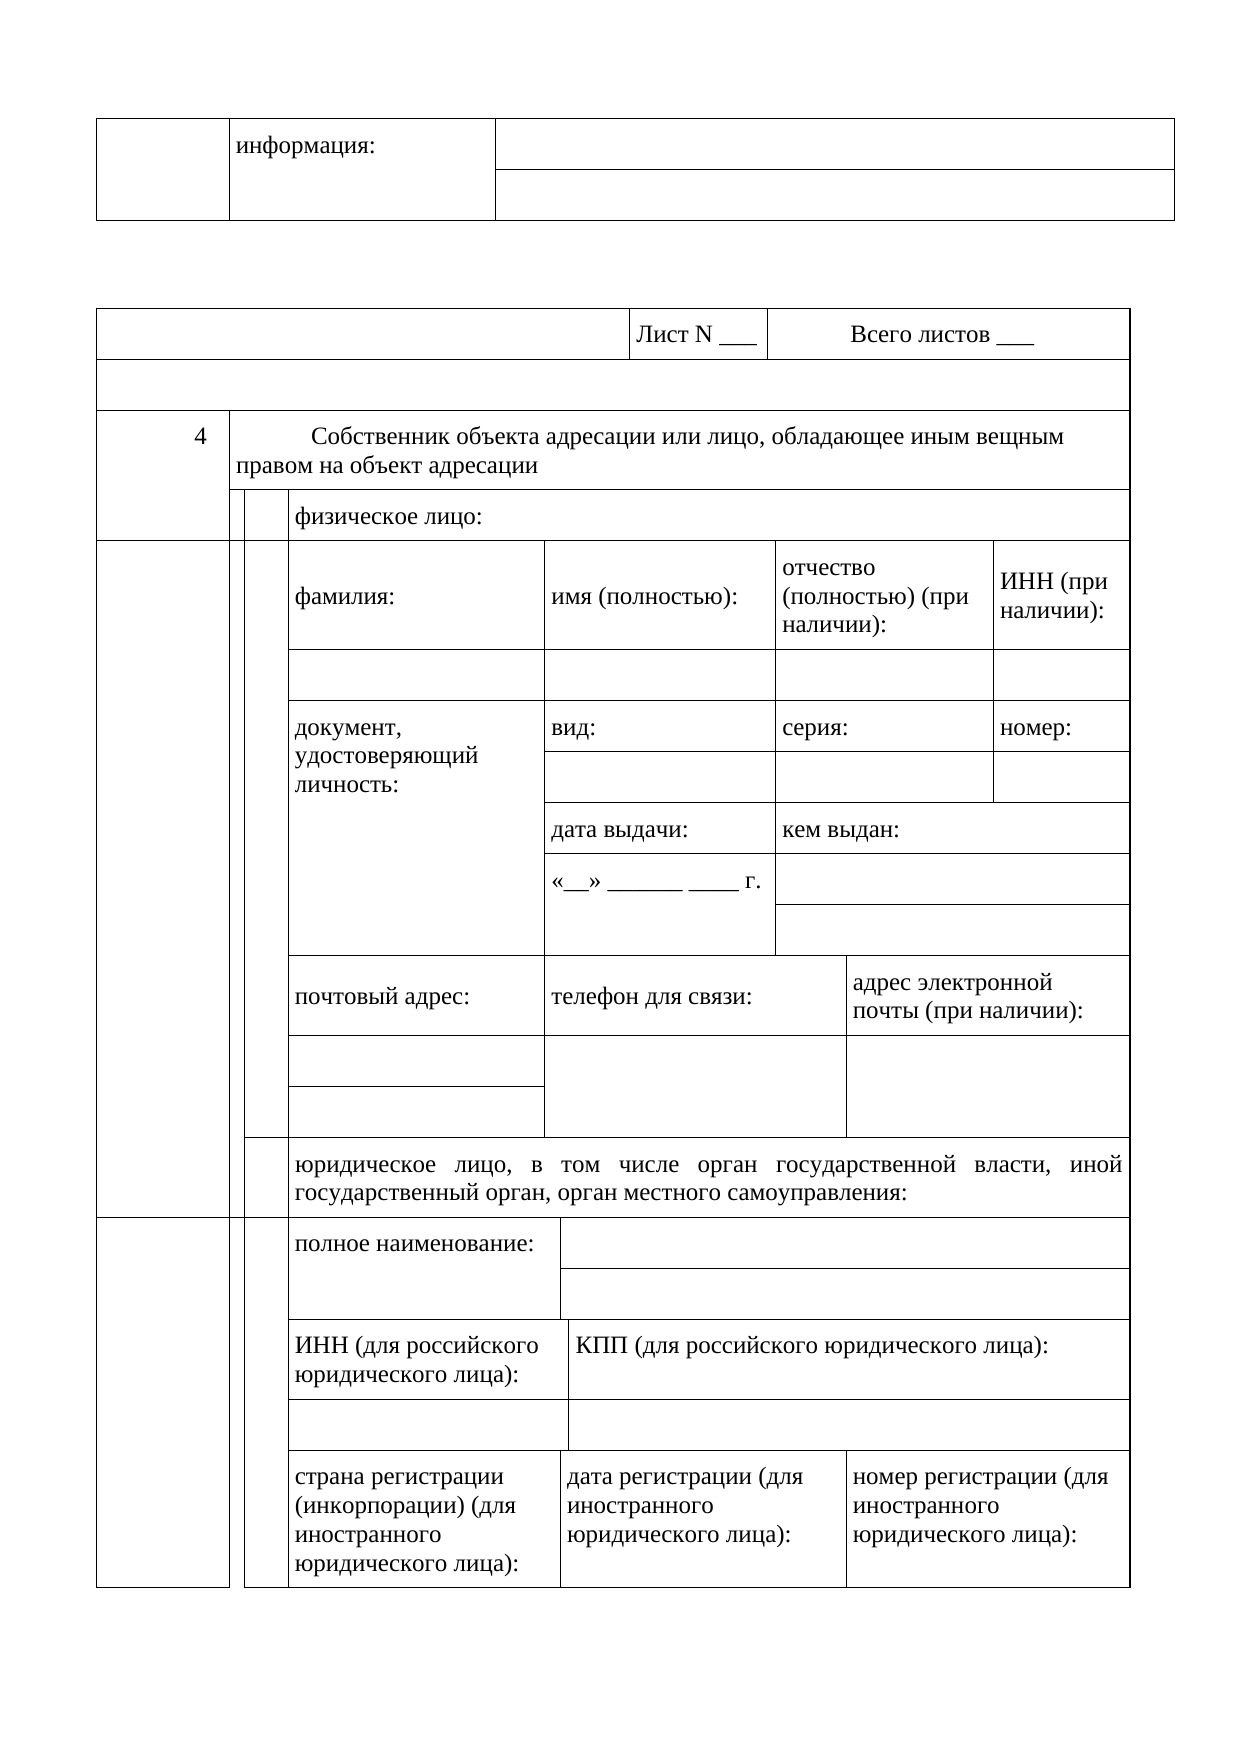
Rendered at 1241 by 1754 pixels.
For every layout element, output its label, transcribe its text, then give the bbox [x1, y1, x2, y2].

table_cell [245, 1218, 288, 1587]
table_cell [289, 1400, 568, 1450]
table_cell физическое лицо: [289, 490, 1129, 540]
table_cell номер регистрации (для иностранного юридического лица): [847, 1451, 1129, 1587]
table_cell [289, 1087, 544, 1137]
table_cell [289, 650, 544, 700]
table_cell [776, 905, 1129, 955]
table_cell дата регистрации (для иностранного юридического лица): [561, 1451, 846, 1587]
table_cell [230, 1218, 244, 1587]
table_cell юридическое лицо, в том числе орган государственной власти, иной государственный орган, орган местного самоуправления: [289, 1138, 1129, 1217]
table_cell [97, 1218, 229, 1587]
table_cell ИНН (при наличии): [994, 541, 1129, 649]
table_cell КПП (для российского юридического лица): [569, 1320, 1129, 1399]
table_cell [245, 541, 288, 1137]
table_cell [545, 650, 775, 700]
table_cell дата выдачи: [545, 803, 775, 853]
table_cell [561, 1218, 1129, 1268]
table_cell «__» ______ ____ г. [545, 854, 775, 955]
table_cell серия: [776, 701, 993, 751]
table_cell полное наименование: [289, 1218, 560, 1319]
table_cell [289, 1036, 544, 1086]
table_cell [496, 170, 1174, 220]
table_cell [776, 854, 1129, 904]
table_cell [230, 490, 244, 540]
table_cell телефон для связи: [545, 956, 846, 1035]
table_cell отчество (полностью) (при наличии): [776, 541, 993, 649]
table_cell 4 [97, 411, 229, 540]
table_cell адрес электронной почты (при наличии): [847, 956, 1129, 1035]
table_cell [245, 1138, 288, 1217]
table_cell документ, удостоверяющий личность: [289, 701, 544, 955]
table_cell [97, 360, 1129, 409]
table_cell Собственник объекта адресации или лицо, обладающее иным вещным правом на объект адресации [230, 411, 1129, 489]
table_cell [994, 650, 1129, 700]
table_cell номер: [994, 701, 1129, 751]
table_cell [545, 1036, 846, 1137]
table_cell фамилия: [289, 541, 544, 649]
table_cell [245, 490, 288, 540]
table_cell [97, 541, 229, 1217]
table_cell [545, 752, 775, 802]
table_cell [561, 1269, 1129, 1319]
table_cell [569, 1400, 1129, 1450]
table_cell [496, 119, 1174, 169]
table_cell страна регистрации (инкорпорации) (для иностранного юридического лица): [289, 1451, 560, 1587]
table_cell [994, 752, 1129, 802]
table_cell [776, 650, 993, 700]
table_cell кем выдан: [776, 803, 1129, 853]
table_cell почтовый адрес: [289, 956, 544, 1035]
table_cell ИНН (для российского юридического лица): [289, 1320, 568, 1399]
table_cell [847, 1036, 1129, 1137]
table_cell [776, 752, 993, 802]
table_cell вид: [545, 701, 775, 751]
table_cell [230, 119, 495, 220]
table_cell [230, 541, 244, 1217]
table_header [97, 309, 629, 358]
table_cell имя (полностью): [545, 541, 775, 649]
table_header Лист N ___ [630, 309, 767, 358]
table_header Всего листов ___ [768, 309, 1129, 358]
